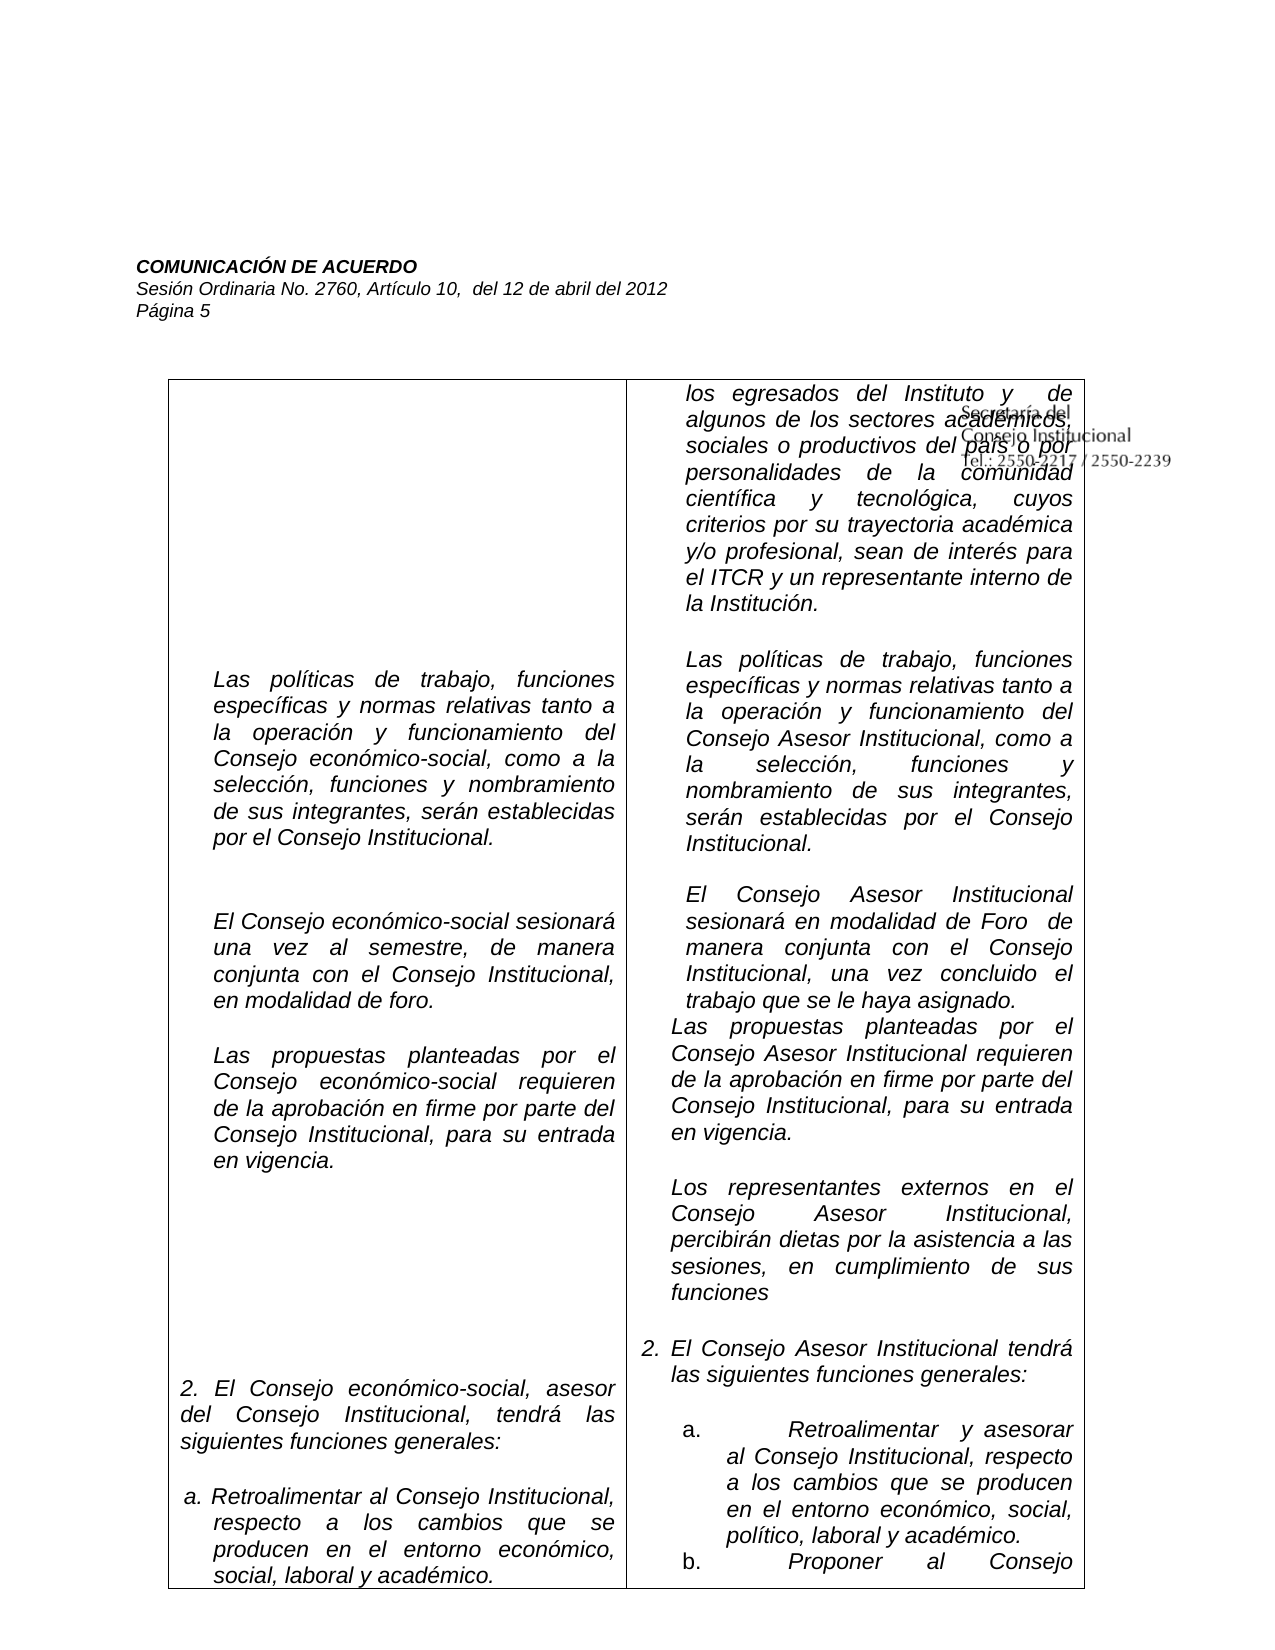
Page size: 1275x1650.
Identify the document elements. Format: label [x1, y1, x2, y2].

table_cell [627, 380, 1084, 1588]
table_cell [169, 380, 626, 1588]
picture [1085, 384, 1220, 481]
